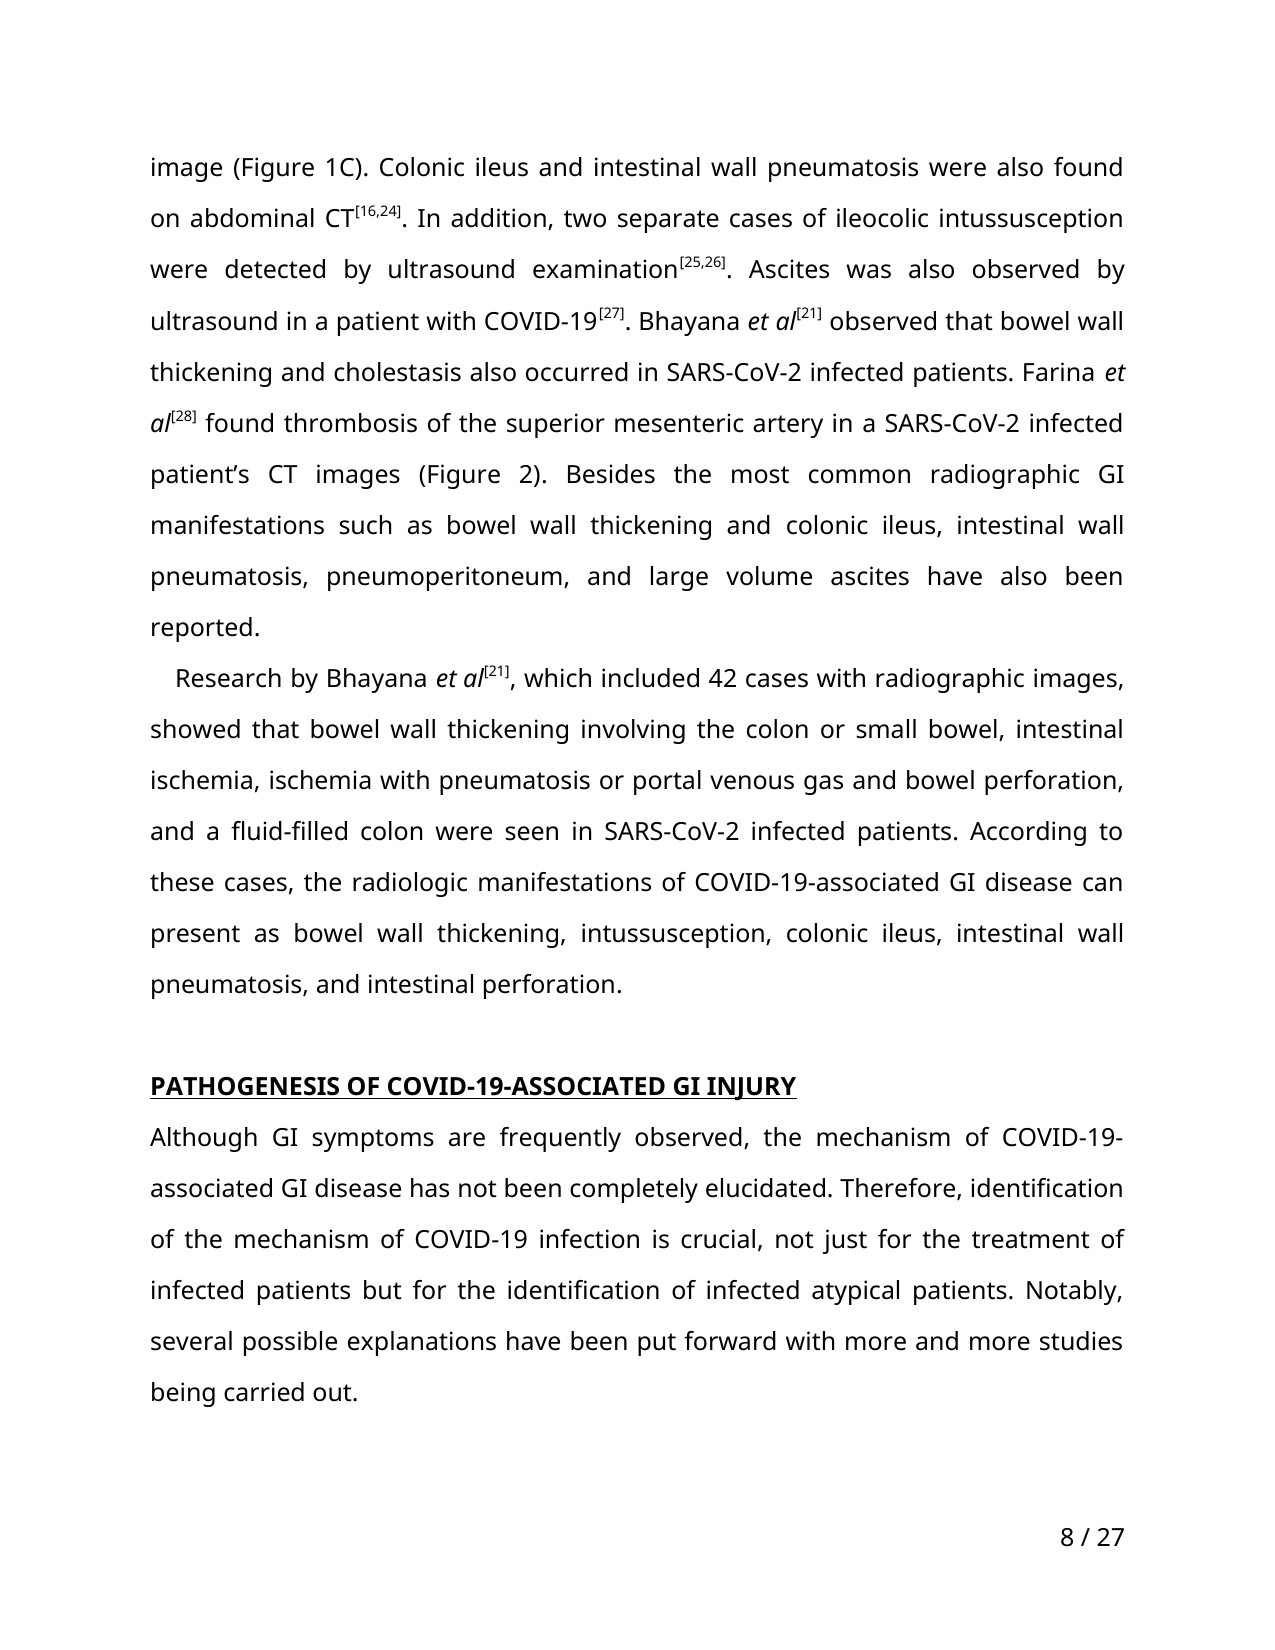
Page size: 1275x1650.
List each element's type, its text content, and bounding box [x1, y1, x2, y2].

text PATHOGENESIS OF COVID-19-ASSOCIATED GI INJURY [150, 1069, 1125, 1103]
text Although GI symptoms are frequently observed, the mechanism of COVID-19-associated GI disease has not been completely elucidated. Therefore, identification of the mechanism of COVID-19 infection is crucial, not just for the treatment of infected patients but for the identification of infected atypical patients. Notably, several possible explanations have been put forward with more and more studies being carried out. [150, 1120, 1125, 1409]
text Research by Bhayana et al[21], which included 42 cases with radiographic images, showed that bowel wall thickening involving the colon or small bowel, intestinal ischemia, ischemia with pneumatosis or portal venous gas and bowel perforation, and a fluid-filled colon were seen in SARS-CoV-2 infected patients. According to these cases, the radiologic manifestations of COVID-19-associated GI disease can present as bowel wall thickening, intussusception, colonic ileus, intestinal wall pneumatosis, and intestinal perforation. [150, 660, 1125, 1001]
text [150, 150, 1125, 643]
